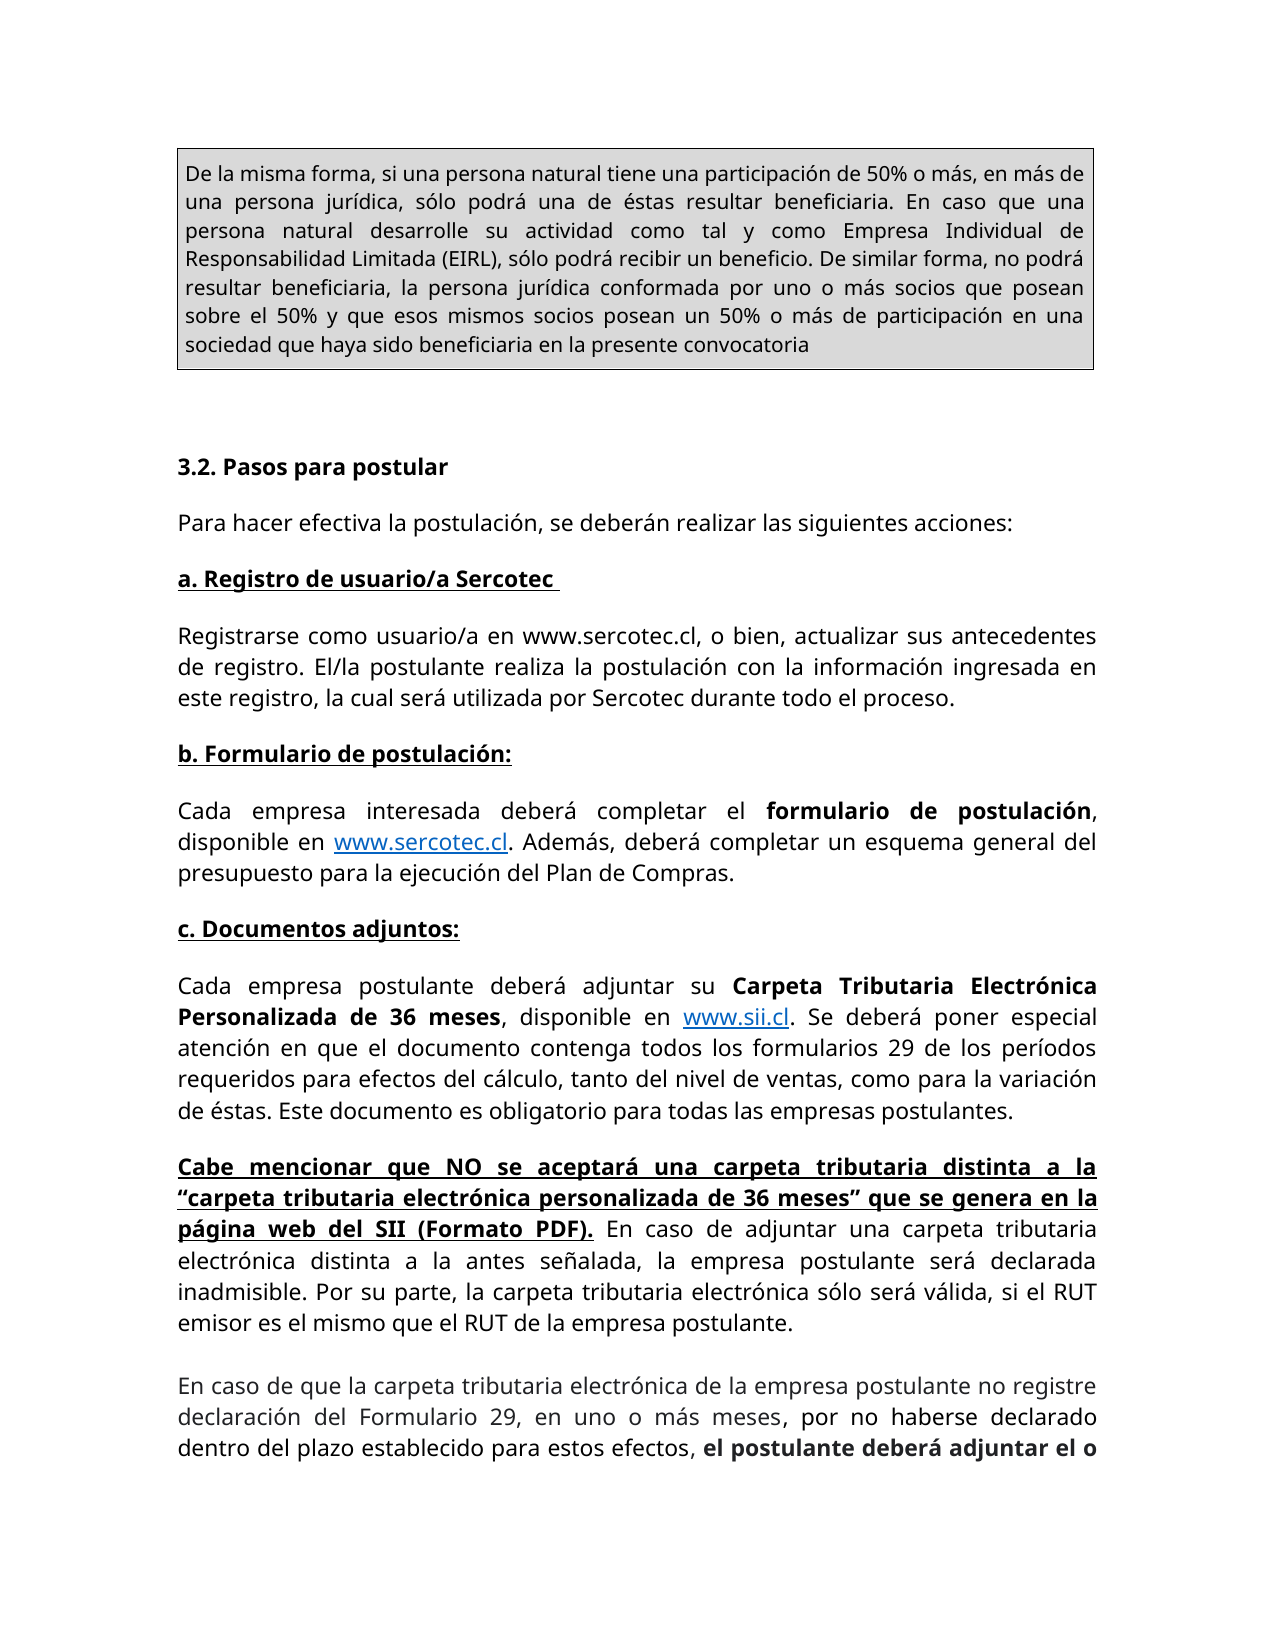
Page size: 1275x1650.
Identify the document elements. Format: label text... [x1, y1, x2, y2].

text Cada empresa interesada deberá completar el formulario de postulación, disponible en www.sercotec.cl. Además, deberá completar un esquema general del presupuesto para la ejecución del Plan de Compras. [177, 794, 1098, 888]
text Registrarse como usuario/a en www.sercotec.cl, o bien, actualizar sus antecedentes de registro. El/la postulante realiza la postulación con la información ingresada en este registro, la cual será utilizada por Sercotec durante todo el proceso. [177, 619, 1098, 713]
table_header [178, 149, 1093, 368]
text Cabe mencionar que NO se aceptará una carpeta tributaria distinta a la “carpeta tributaria electrónica personalizada de 36 meses” que se genera en la página web del SII (Formato PDF). En caso de adjuntar una carpeta tributaria electrónica distinta a la antes señalada, la empresa postulante será declarada inadmisible. Por su parte, la carpeta tributaria electrónica sólo será válida, si el RUT emisor es el mismo que el RUT de la empresa postulante. [177, 1151, 1098, 1209]
text Cabe mencionar que NO se aceptará una carpeta tributaria distinta a la “carpeta tributaria electrónica personalizada de 36 meses” que se genera en la página web del SII (Formato PDF). En caso de adjuntar una carpeta tributaria electrónica distinta a la antes señalada, la empresa postulante será declarada inadmisible. Por su parte, la carpeta tributaria electrónica sólo será válida, si el RUT emisor es el mismo que el RUT de la empresa postulante. [177, 1210, 1098, 1338]
text Cada empresa postulante deberá adjuntar su Carpeta Tributaria Electrónica Personalizada de 36 meses, disponible en www.sii.cl. Se deberá poner especial atención en que el documento contenga todos los formularios 29 de los períodos requeridos para efectos del cálculo, tanto del nivel de ventas, como para la variación de éstas. Este documento es obligatorio para todas las empresas postulantes. [177, 969, 1098, 1126]
text Para hacer efectiva la postulación, se deberán realizar las siguientes acciones: [177, 507, 1098, 538]
text a. Registro de usuario/a Sercotec [177, 563, 1098, 594]
text b. Formulario de postulación: [177, 738, 1098, 769]
text c. Documentos adjuntos: [177, 913, 1098, 944]
text 3.2. Pasos para postular [177, 451, 1098, 482]
